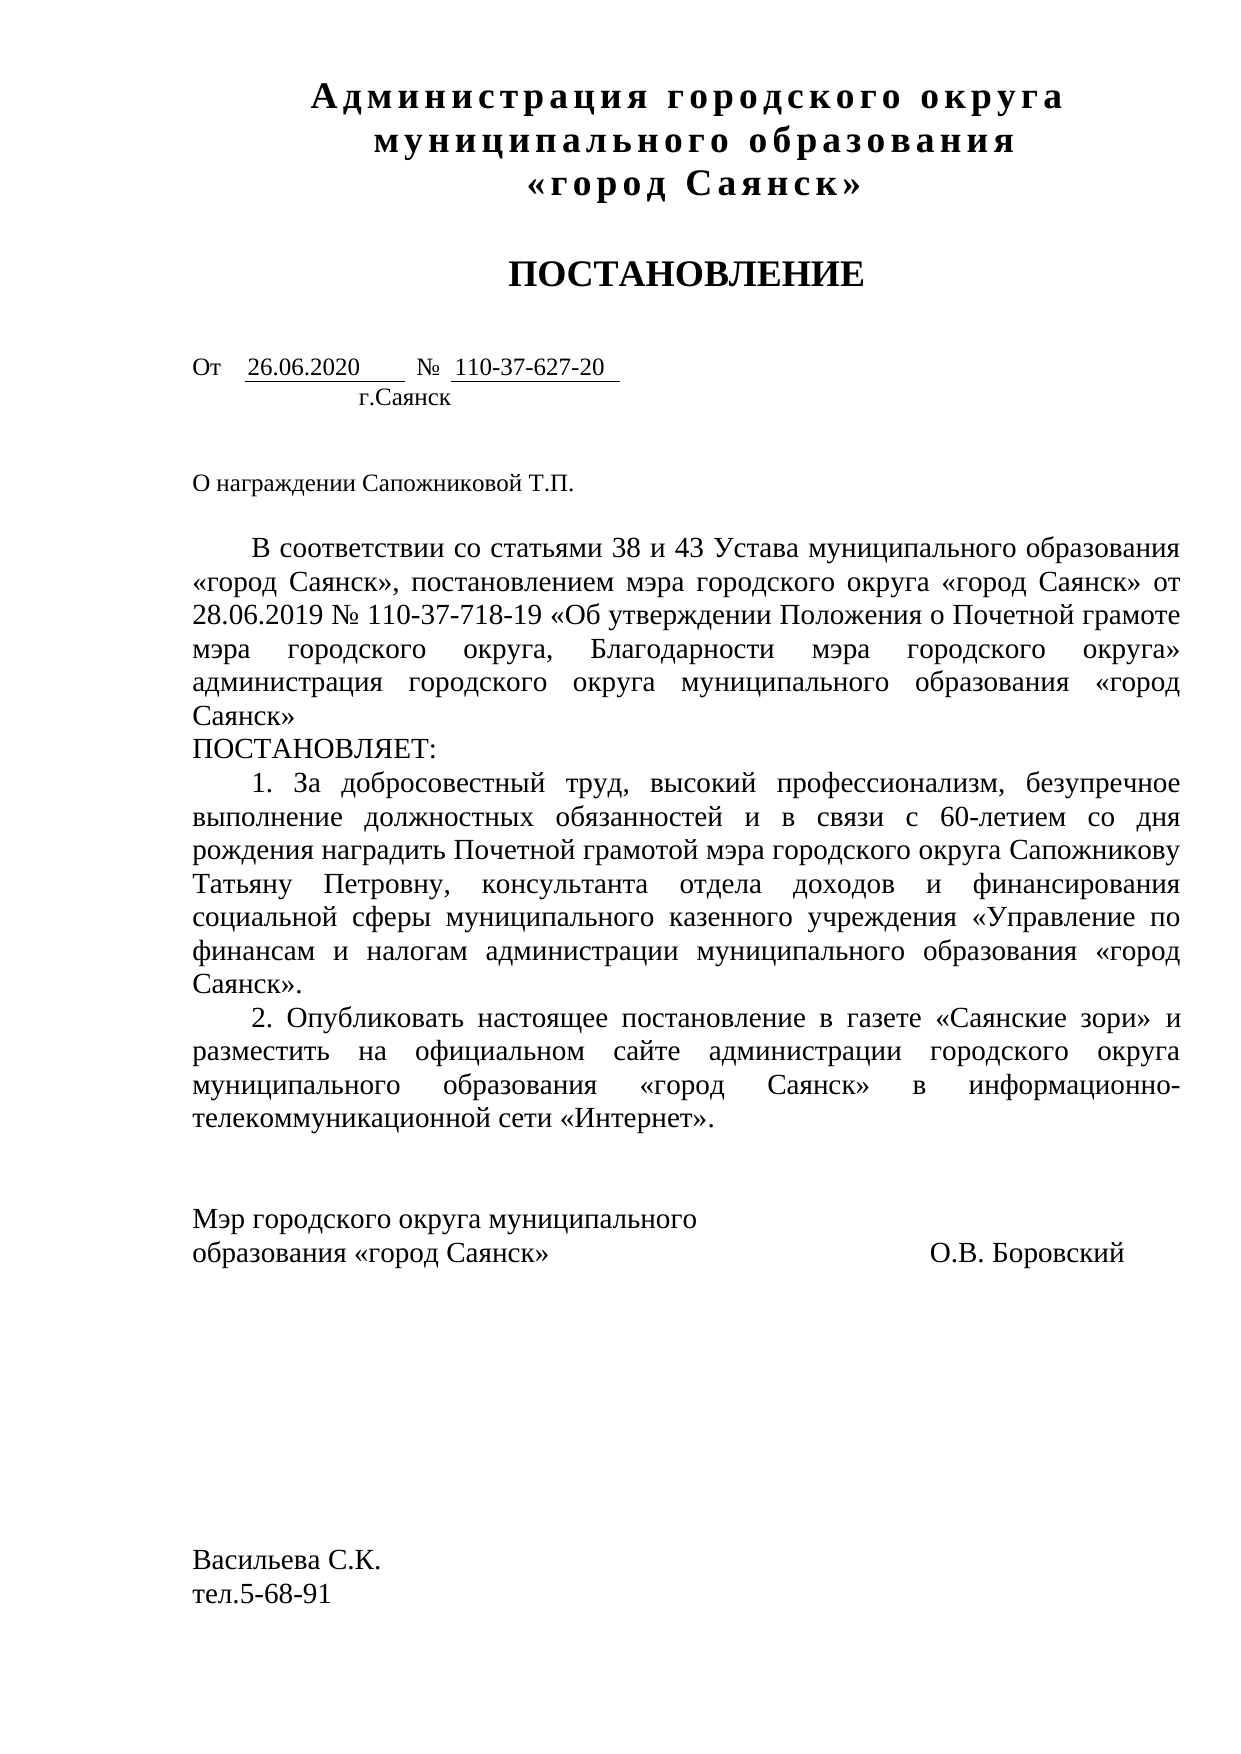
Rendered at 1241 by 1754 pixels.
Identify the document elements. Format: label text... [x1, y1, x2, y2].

subtitle образования «город Саянск» О.В. Боровский [192, 1235, 1181, 1268]
text О награждении Сапожниковой Т.П. [192, 468, 1181, 497]
subtitle Мэр городского округа муниципального [192, 1201, 1181, 1235]
table_header 26.06.2020 [245, 352, 404, 381]
table_header От [189, 352, 244, 381]
subtitle ПОСТАНОВЛЕНИЕ [192, 251, 1181, 294]
table_header 110-37-627-20 [451, 352, 620, 381]
table_cell г.Саянск [189, 381, 620, 411]
text В соответствии со статьями 38 и 43 Устава муниципального образования «город Саянск», постановлением мэра городского округа «город Саянск» от 28.06.2019 № 110-37-718-19 «Об утверждении Положения о Почетной грамоте мэра городского округа, Благодарности мэра городского округа» администрация городского округа муниципального образования «город Саянск» [192, 530, 1181, 732]
title муниципального образования [192, 117, 1181, 160]
title «город Саянск» [192, 160, 1181, 203]
text 2. Опубликовать настоящее постановление в газете «Саянские зори» и разместить на официальном сайте администрации городского округа муниципального образования «город Саянск» в информационно-телекоммуникационной сети «Интернет». [192, 1000, 1181, 1134]
subtitle тел.5-68-91 [192, 1576, 1181, 1609]
subtitle Васильева С.К. [192, 1542, 1181, 1576]
text ПОСТАНОВЛЯЕТ: [192, 732, 1181, 765]
title Администрация городского округа [192, 74, 1181, 117]
table_header № [405, 352, 451, 381]
text 1. За добросовестный труд, высокий профессионализм, безупречное выполнение должностных обязанностей и в связи с 60-летием со дня рождения наградить Почетной грамотой мэра городского округа Сапожникову Татьяну Петровну, консультанта отдела доходов и финансирования социальной сферы муниципального казенного учреждения «Управление по финансам и налогам администрации муниципального образования «город Саянск». [192, 765, 1181, 1000]
